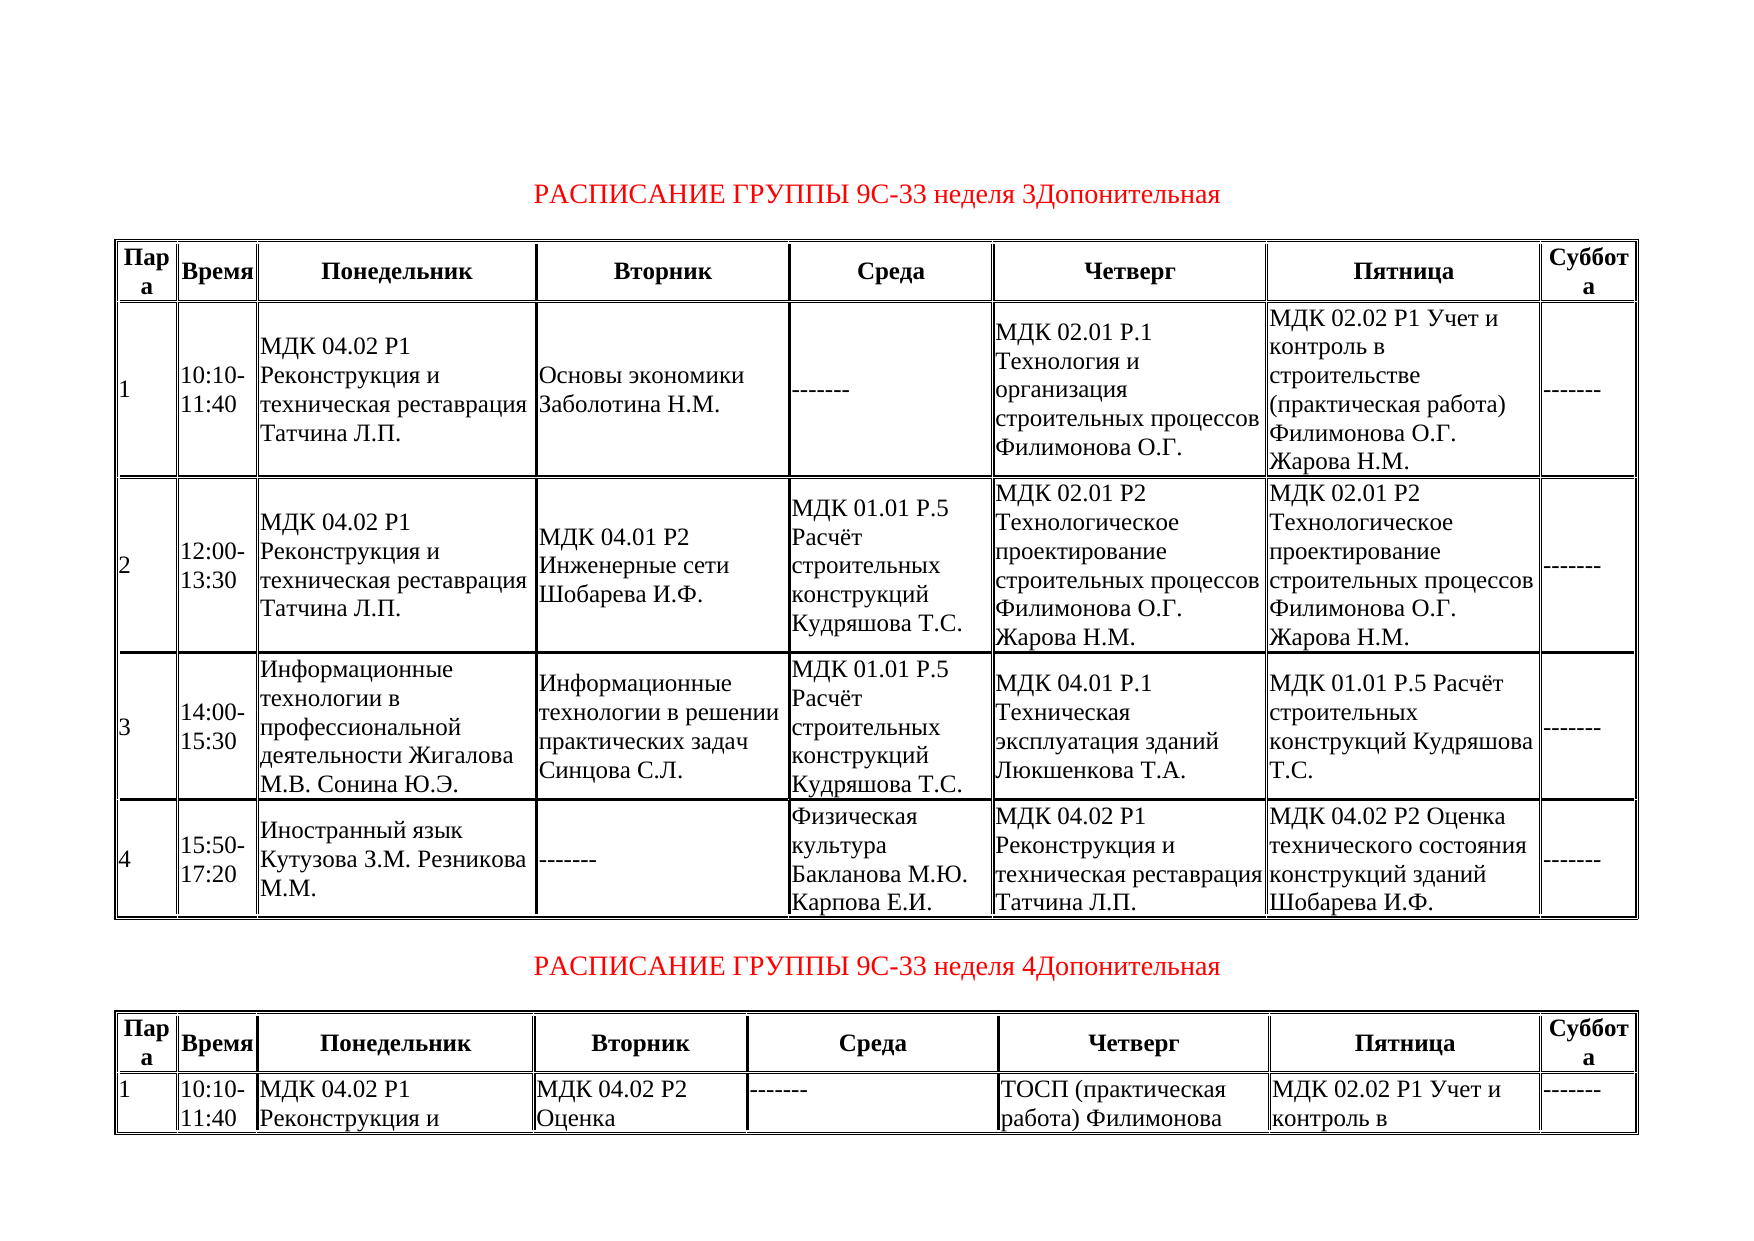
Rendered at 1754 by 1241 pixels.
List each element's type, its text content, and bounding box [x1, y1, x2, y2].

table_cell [1270, 1074, 1541, 1132]
table_header Суббота [1541, 242, 1635, 299]
table_header Четверг [998, 1014, 1269, 1071]
table_cell МДК 04.01 Р.1 Техническая эксплуатация зданий Люкшенкова Т.А. [995, 654, 1265, 798]
table_header Среда [747, 1014, 998, 1071]
table_cell МДК 04.02 Р2 Оценка технического состояния конструкций зданий Шобарева И.Ф. [1267, 801, 1541, 916]
table_header Пара [118, 242, 177, 299]
table_cell Информационные технологии в решении практических задач Синцова С.Л. [538, 654, 788, 798]
table_header Четверг [993, 242, 1267, 299]
table_cell МДК 04.02 Р1 Реконструкция и техническая реставрация Татчина Л.П. [993, 801, 1267, 916]
table_cell ------- [791, 303, 991, 475]
table_cell ------- [1541, 1071, 1637, 1132]
table_header Суббота [1541, 1014, 1635, 1071]
table_cell 10:10-11:40 [179, 303, 256, 475]
table_cell МДК 02.02 Р1 Учет и контроль в строительстве (практическая работа) Филимонова О.Г. Жарова Н.М. [1268, 303, 1539, 475]
table_cell Иностранный язык Кутузова З.М. Резникова М.М. [258, 801, 536, 916]
table_header Пятница [1267, 242, 1541, 299]
table_cell ------- [1541, 798, 1637, 916]
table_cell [998, 1074, 1269, 1132]
table_header Понедельник [258, 242, 536, 299]
table_cell Информационные технологии в профессиональной деятельности Жигалова М.В. Сонина Ю.Э. [259, 654, 535, 798]
table_cell 14:00-15:30 [179, 654, 256, 798]
table_cell МДК 02.01 Р2 Технологическое проектирование строительных процессов Филимонова О.Г. Жарова Н.М. [1268, 479, 1539, 651]
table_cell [257, 1071, 534, 1132]
table_header Пятница [1270, 1014, 1541, 1071]
table_cell ------- [536, 801, 789, 916]
table_cell 3 [118, 651, 176, 798]
table_cell МДК 01.01 Р.5 Расчёт строительных конструкций Кудряшова Т.С. [791, 479, 991, 651]
table_cell МДК 04.02 Р1 Реконструкция и техническая реставрация Татчина Л.П. [259, 479, 535, 651]
table_cell МДК 01.01 Р.5 Расчёт строительных конструкций Кудряшова Т.С. [791, 654, 991, 798]
table_cell ------- [1542, 300, 1636, 475]
table_cell ------- [1542, 651, 1635, 798]
table_header Среда [789, 240, 993, 299]
table_cell 12:00-13:30 [179, 479, 256, 651]
table_cell МДК 02.01 Р2 Технологическое проектирование строительных процессов Филимонова О.Г. Жарова Н.М. [995, 479, 1265, 651]
table_cell Физическая культура Бакланова М.Ю. Карпова Е.И. [789, 798, 993, 916]
table_cell ------- [747, 1074, 998, 1132]
table_cell 1 [118, 300, 176, 475]
table_cell МДК 01.01 Р.5 Расчёт строительных конструкций Кудряшова Т.С. [1268, 654, 1539, 798]
table_cell 1 [116, 1071, 177, 1132]
table_header Время [178, 242, 257, 299]
table_header Пара [118, 1014, 177, 1071]
table_header Вторник [536, 240, 789, 299]
table_header Время [178, 1012, 257, 1071]
table_cell МДК 04.02 Р1 Реконструкция и техническая реставрация Татчина Л.П. [259, 303, 535, 475]
table_cell МДК 02.01 Р.1 Технология и организация строительных процессов Филимонова О.Г. [995, 303, 1265, 475]
table_cell Основы экономики Заболотина Н.М. [538, 303, 788, 475]
text РАСПИСАНИЕ ГРУППЫ 9С-33 неделя 4Допонительная [118, 948, 1636, 981]
table_cell 10:10-11:40 [178, 1074, 257, 1132]
text РАСПИСАНИЕ ГРУППЫ 9С-33 неделя 3Допонительная [118, 177, 1636, 209]
table_header Вторник [534, 1012, 747, 1071]
table_cell МДК 04.01 Р2 Инженерные сети Шобарева И.Ф. [538, 479, 788, 651]
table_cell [534, 1074, 747, 1132]
table_cell ------- [1542, 475, 1636, 651]
table_header Понедельник [257, 1012, 534, 1071]
table_cell 15:50-17:20 [178, 801, 257, 916]
table_cell 2 [118, 475, 176, 651]
table_cell 4 [116, 798, 177, 916]
